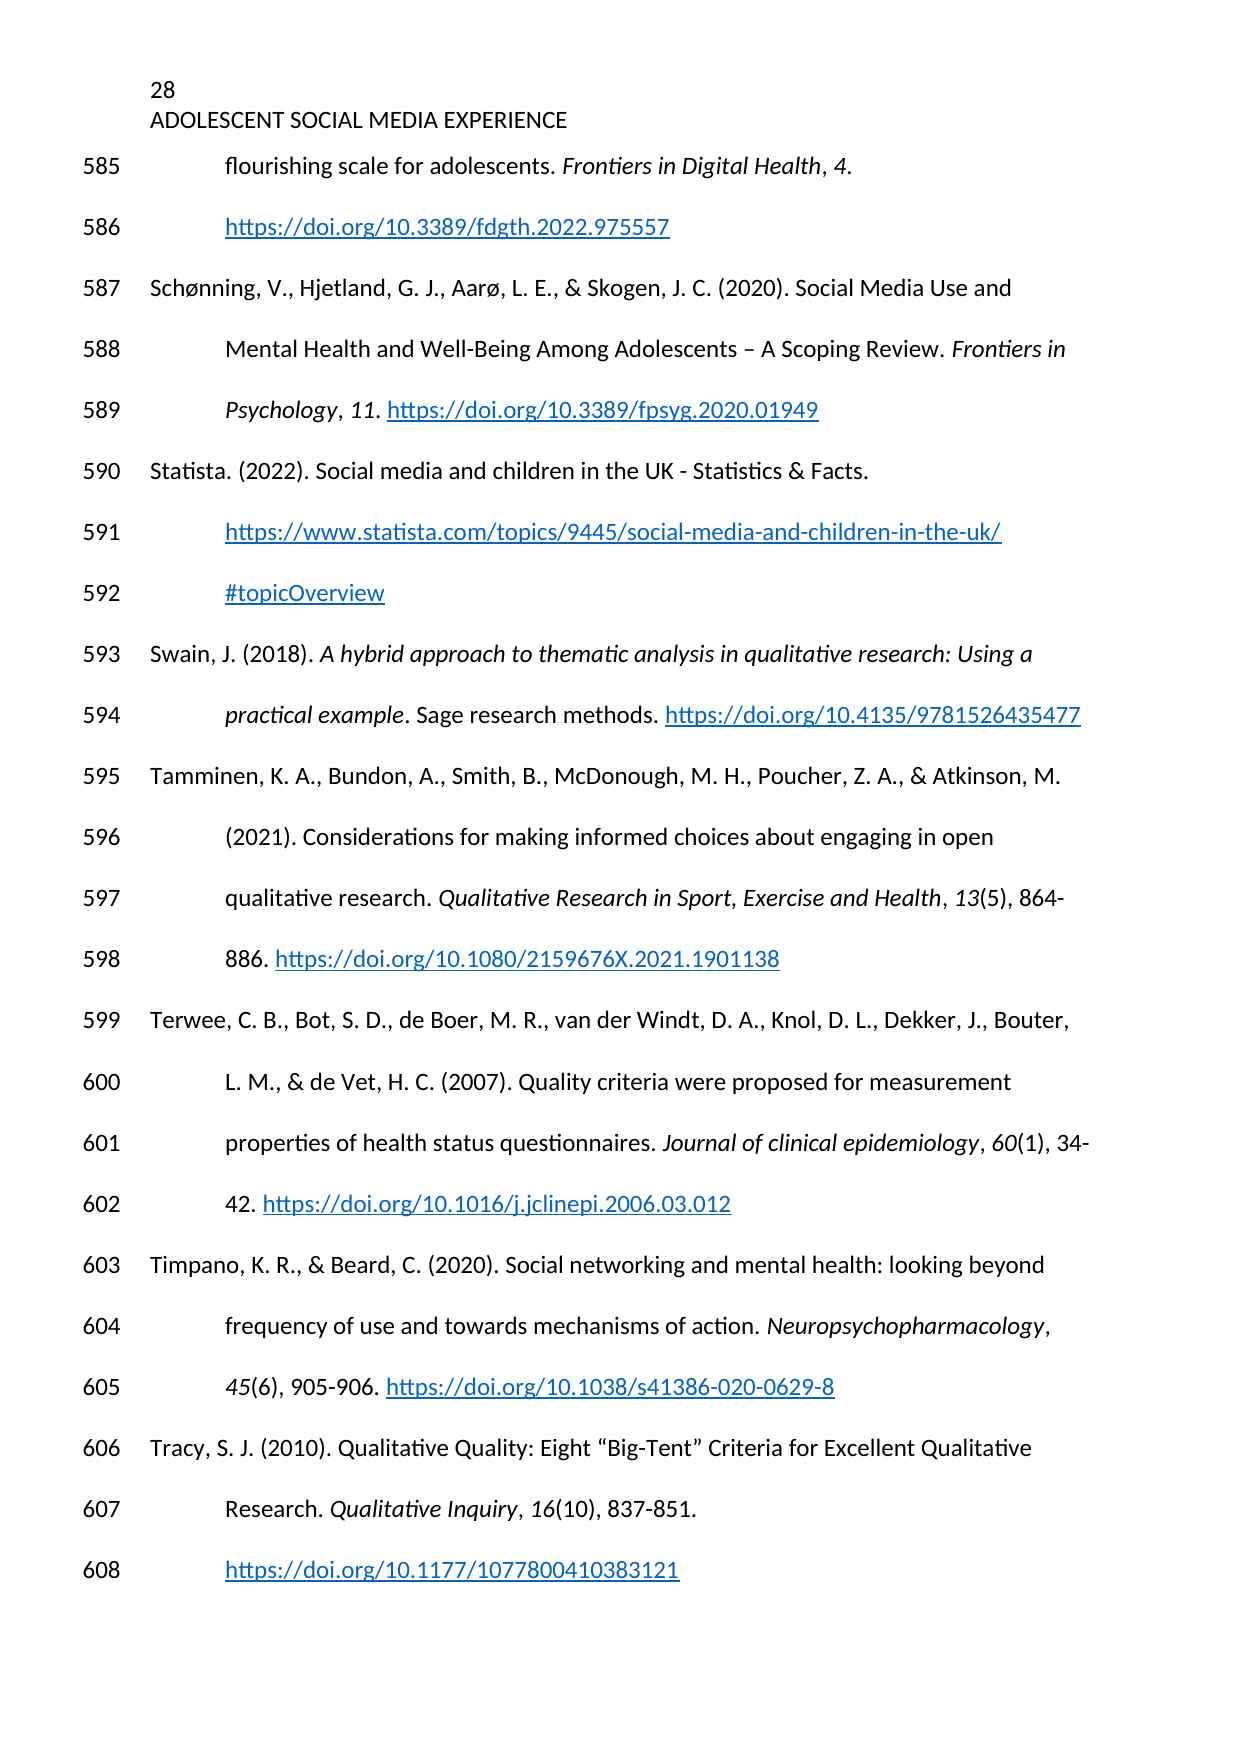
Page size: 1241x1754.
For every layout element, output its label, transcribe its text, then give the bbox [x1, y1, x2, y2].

text Schønning, V., Hjetland, G. J., Aarø, L. E., & Skogen, J. C. (2020). Social Media Use and Mental Health and Well-Being Among Adolescents – A Scoping Review. Frontiers in Psychology, 11. https://doi.org/10.3389/fpsyg.2020.01949 [150, 272, 1090, 425]
text Statista. (2022). Social media and children in the UK - Statistics & Facts. https://www.statista.com/topics/9445/social-media-and-children-in-the-uk/#topicOverview [150, 455, 1090, 608]
text Tamminen, K. A., Bundon, A., Smith, B., McDonough, M. H., Poucher, Z. A., & Atkinson, M. (2021). Considerations for making informed choices about engaging in open qualitative research. Qualitative Research in Sport, Exercise and Health, 13(5), 864-886. https://doi.org/10.1080/2159676X.2021.1901138 [150, 760, 1090, 974]
text Terwee, C. B., Bot, S. D., de Boer, M. R., van der Windt, D. A., Knol, D. L., Dekker, J., Bouter, L. M., & de Vet, H. C. (2007). Quality criteria were proposed for measurement properties of health status questionnaires. Journal of clinical epidemiology, 60(1), 34-42. https://doi.org/10.1016/j.jclinepi.2006.03.012 [150, 1004, 1090, 1218]
text Timpano, K. R., & Beard, C. (2020). Social networking and mental health: looking beyond frequency of use and towards mechanisms of action. Neuropsychopharmacology, 45(6), 905-906. https://doi.org/10.1038/s41386-020-0629-8 [150, 1249, 1090, 1401]
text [150, 150, 1090, 242]
text Swain, J. (2018). A hybrid approach to thematic analysis in qualitative research: Using a practical example. Sage research methods. https://doi.org/10.4135/9781526435477 [150, 638, 1090, 730]
text Tracy, S. J. (2010). Qualitative Quality: Eight “Big-Tent” Criteria for Excellent Qualitative Research. Qualitative Inquiry, 16(10), 837-851. https://doi.org/10.1177/1077800410383121 [150, 1432, 1090, 1584]
